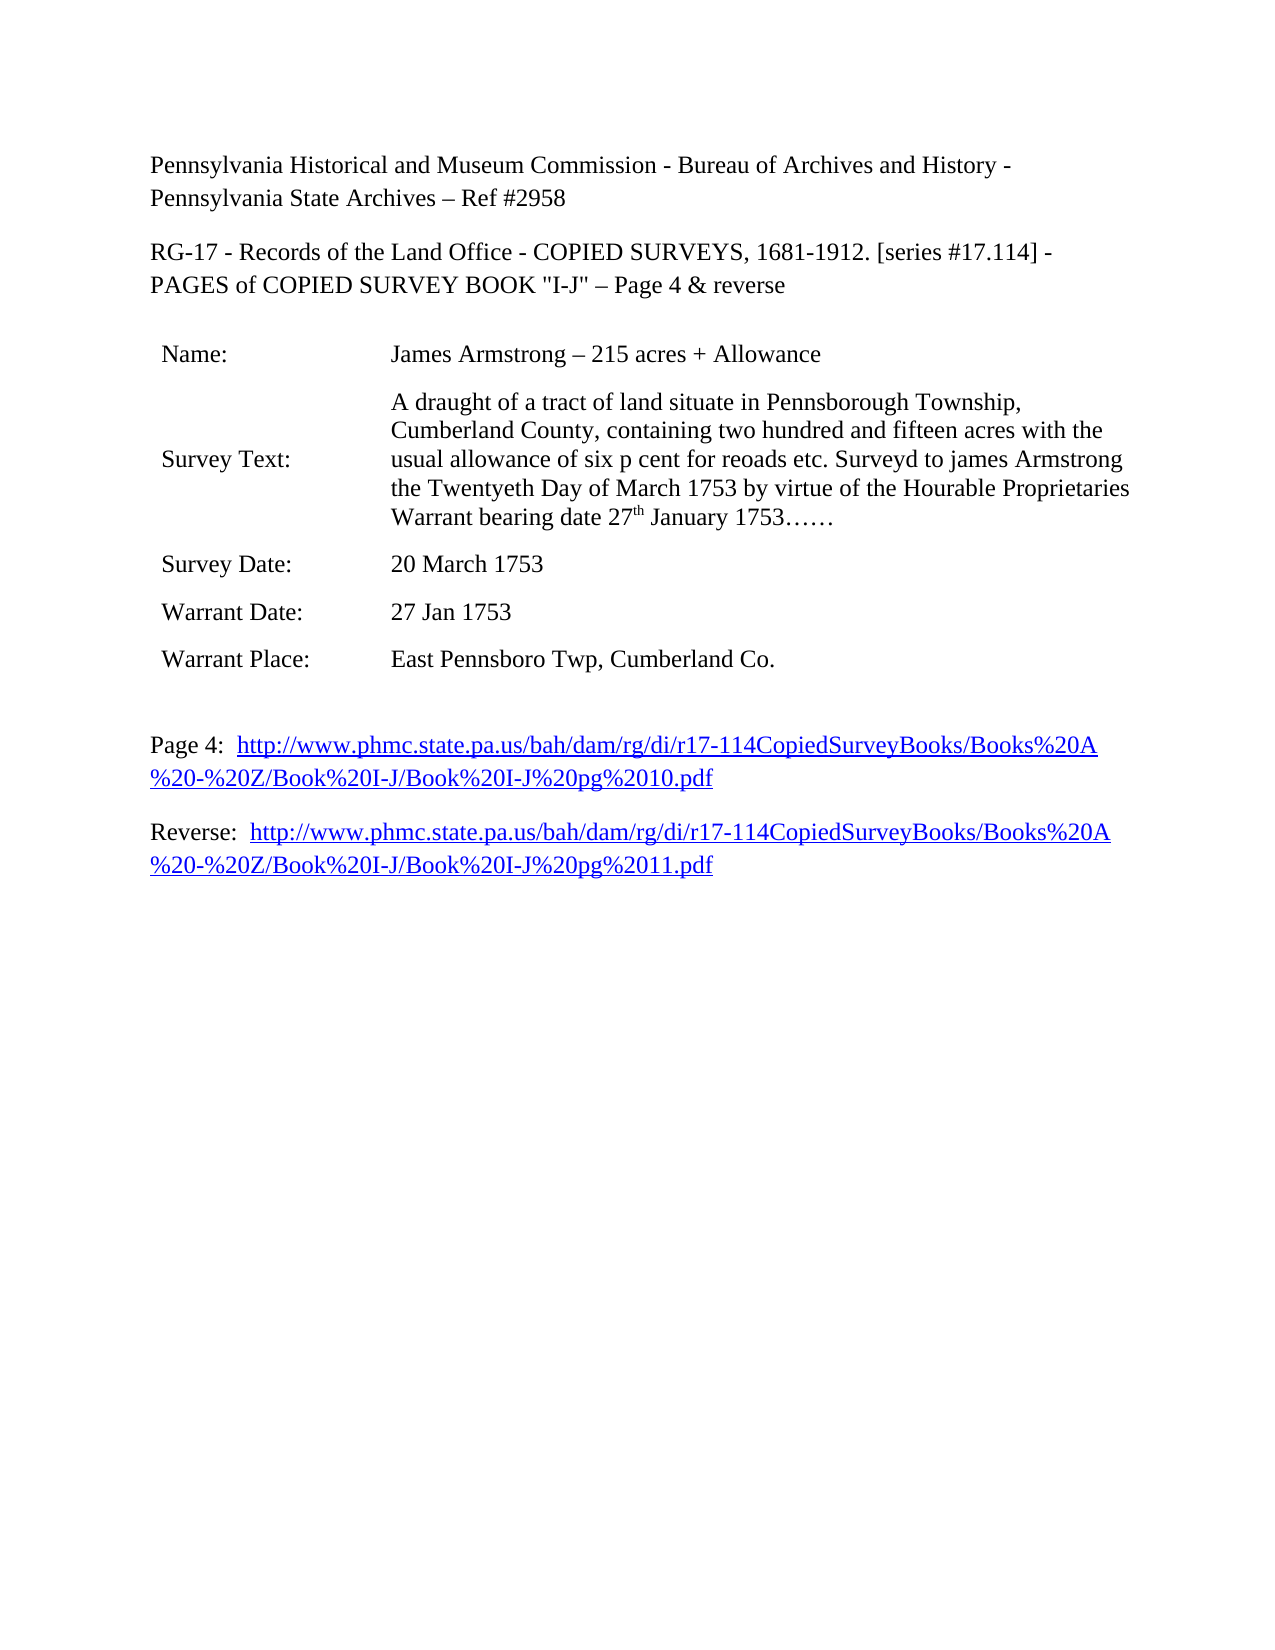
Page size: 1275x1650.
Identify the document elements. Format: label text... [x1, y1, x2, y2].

table_cell East Pennsboro Twp, Cumberland Co. [378, 629, 1145, 676]
table_cell 27 Jan 1753 [378, 581, 1145, 629]
table_header Name: [149, 324, 378, 371]
table_cell Warrant Date: [149, 581, 378, 629]
table_cell Survey Text: [149, 371, 378, 534]
table_cell Warrant Place: [149, 629, 378, 676]
text RG-17 - Records of the Land Office - COPIED SURVEYS, 1681-1912. [series #17.114] - PAGES of COPIED SURVEY BOOK "I-J" – Page 4 & reverse [150, 237, 1125, 299]
table_cell A draught of a tract of land situate in Pennsborough Township, Cumberland County, containing two hundred and fifteen acres with the usual allowance of six p cent for reoads etc. Surveyd to james Armstrong the Twentyeth Day of March 1753 by virtue of the Hourable Proprietaries Warrant bearing date 27th January 1753…… [378, 371, 1145, 534]
table_cell Survey Date: [149, 534, 378, 581]
text Reverse: http://www.phmc.state.pa.us/bah/dam/rg/di/r17-114CopiedSurveyBooks/Books%20A%20-%20Z/Book%20I-J/Book%20I-J%20pg%2011.pdf [150, 817, 1125, 879]
text Page 4: http://www.phmc.state.pa.us/bah/dam/rg/di/r17-114CopiedSurveyBooks/Books%20A%20-%20Z/Book%20I-J/Book%20I-J%20pg%2010.pdf [150, 730, 1125, 792]
text Pennsylvania Historical and Museum Commission - Bureau of Archives and History - Pennsylvania State Archives – Ref #2958 [150, 150, 1125, 212]
table_cell 20 March 1753 [378, 534, 1145, 581]
table_header James Armstrong – 215 acres + Allowance [378, 324, 1145, 371]
